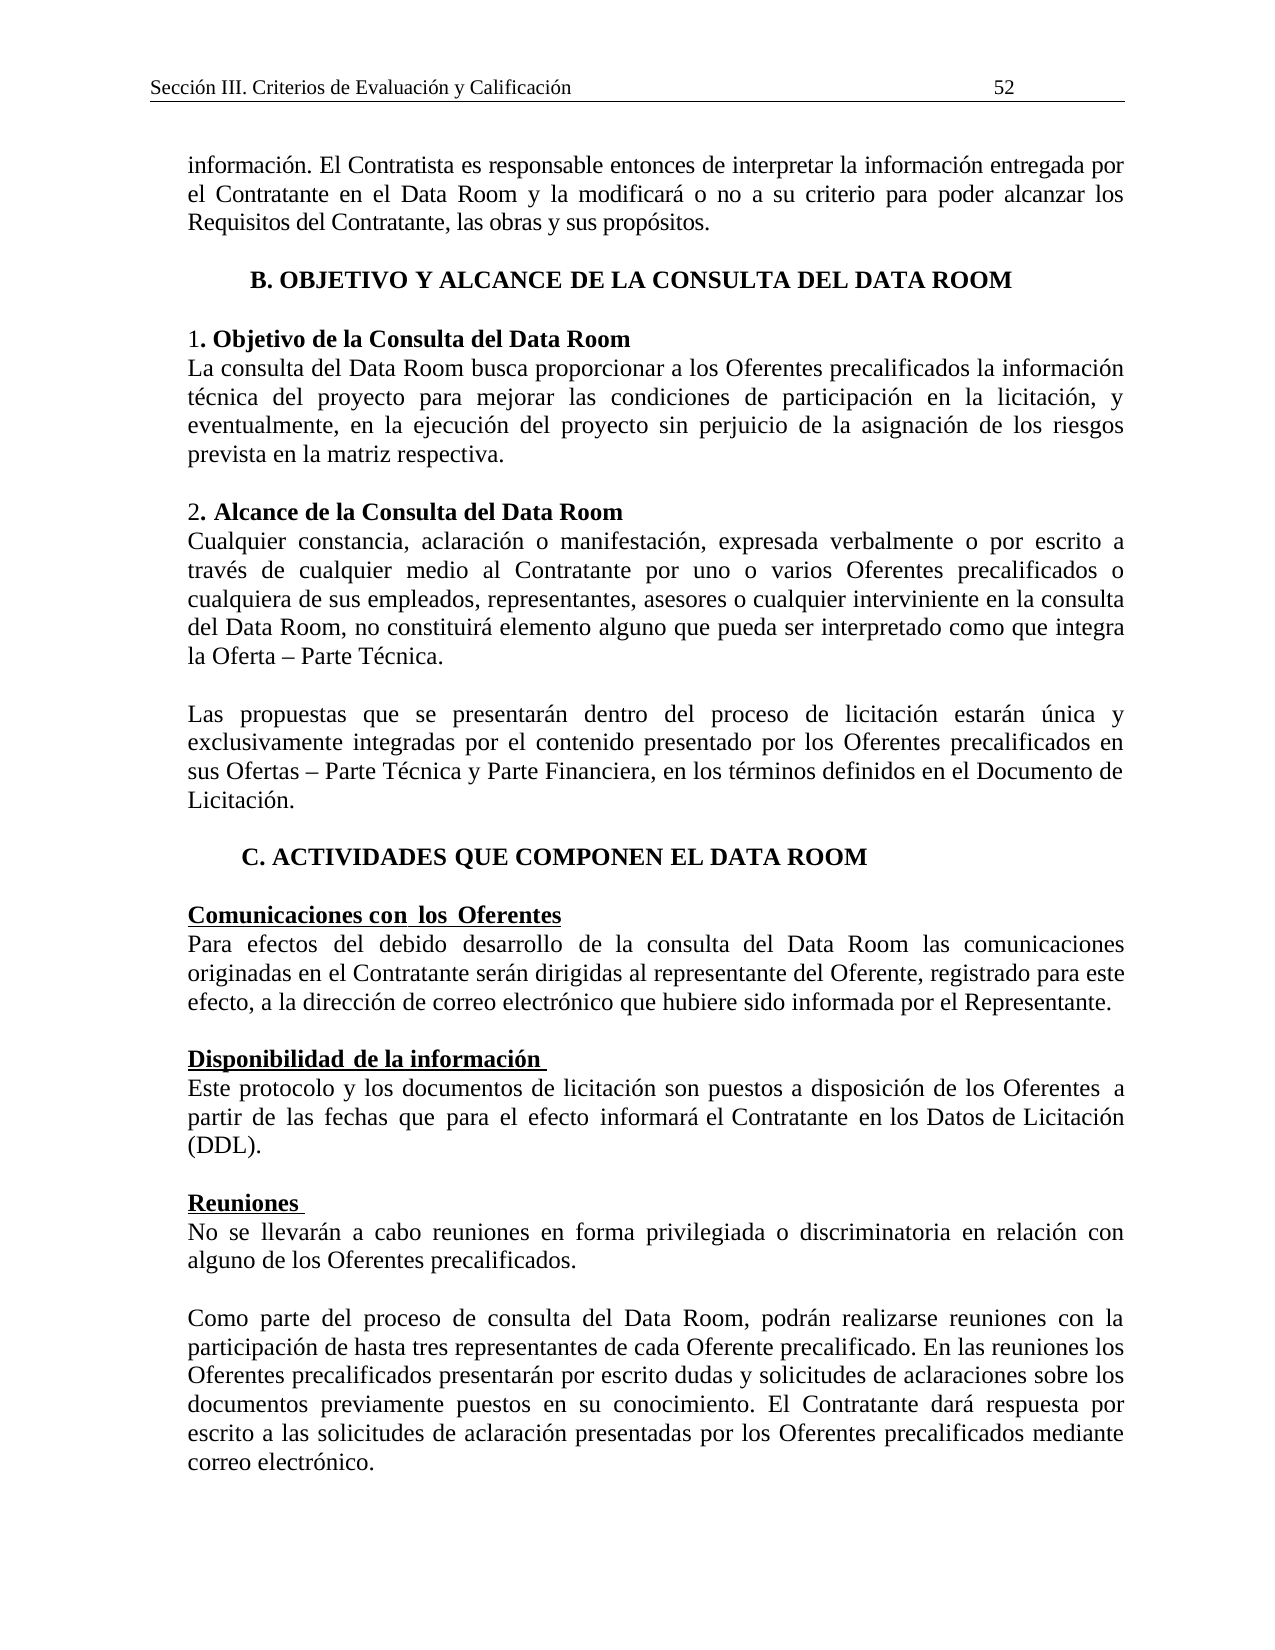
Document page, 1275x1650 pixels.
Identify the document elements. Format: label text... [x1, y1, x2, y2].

text La consulta del Data Room busca proporcionar a los Oferentes precalificados la información técnica del proyecto para mejorar las condiciones de participación en la licitación, y eventualmente, en la ejecución del proyecto sin perjuicio de la asignación de los riesgos prevista en la matriz respectiva. [187, 353, 1125, 468]
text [187, 150, 1125, 236]
text Cualquier constancia, aclaración o manifestación, expresada verbalmente o por escrito a través de cualquier medio al Contratante por uno o varios Oferentes precalificados o cualquiera de sus empleados, representantes, asesores o cualquier interviniente en la consulta del Data Room, no constituirá elemento alguno que pueda ser interpretado como que integra la Oferta – Parte Técnica. [187, 526, 1125, 670]
text Comunicaciones con los Oferentes [187, 901, 1125, 929]
text Este protocolo y los documentos de licitación son puestos a disposición de los Oferentes a partir de las fechas que para el efecto informará el Contratante en los Datos de Licitación (DDL). [187, 1073, 1125, 1159]
text Las propuestas que se presentarán dentro del proceso de licitación estarán única y exclusivamente integradas por el contenido presentado por los Oferentes precalificados en sus Ofertas – Parte Técnica y Parte Financiera, en los términos definidos en el Documento de Licitación. [187, 699, 1125, 814]
text C. ACTIVIDADES QUE COMPONEN EL DATA ROOM [241, 842, 1125, 871]
text Para efectos del debido desarrollo de la consulta del Data Room las comunicaciones originadas en el Contratante serán dirigidas al representante del Oferente, registrado para este efecto, a la dirección de correo electrónico que hubiere sido informada por el Representante. [187, 929, 1125, 1016]
text Disponibilidad de la información [187, 1044, 1125, 1073]
text B. OBJETIVO Y ALCANCE DE LA CONSULTA DEL DATA ROOM [250, 266, 1125, 294]
text Reuniones [187, 1188, 1125, 1217]
text No se llevarán a cabo reuniones en forma privilegiada o discriminatoria en relación con alguno de los Oferentes precalificados. [187, 1217, 1125, 1274]
text 2. Alcance de la Consulta del Data Room [187, 497, 1125, 526]
text Como parte del proceso de consulta del Data Room, podrán realizarse reuniones con la participación de hasta tres representantes de cada Oferente precalificado. En las reuniones los Oferentes precalificados presentarán por escrito dudas y solicitudes de aclaraciones sobre los documentos previamente puestos en su conocimiento. El Contratante dará respuesta por escrito a las solicitudes de aclaración presentadas por los Oferentes precalificados mediante correo electrónico. [187, 1303, 1125, 1476]
text 1. Objetivo de la Consulta del Data Room [187, 324, 1125, 352]
